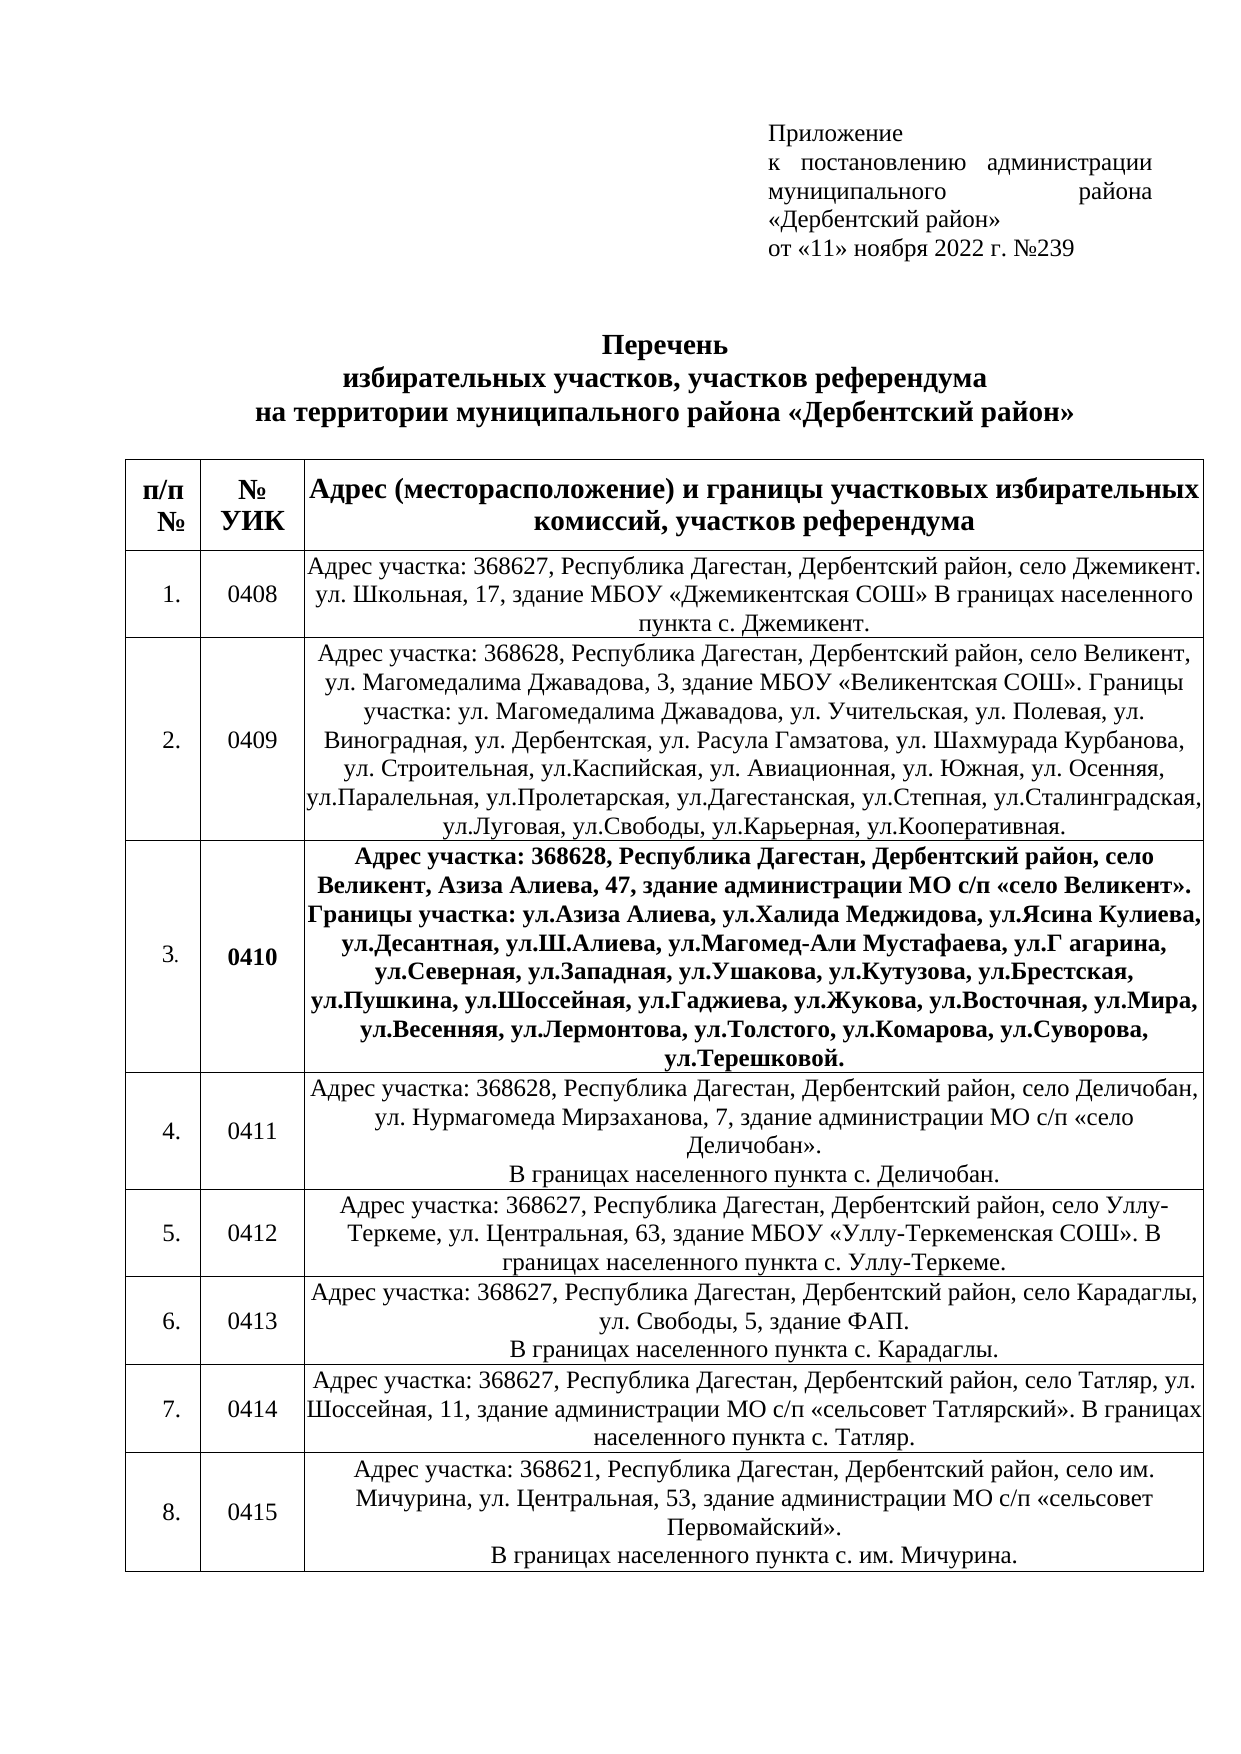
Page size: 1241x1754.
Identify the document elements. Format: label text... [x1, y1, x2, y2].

table_cell 0409 [201, 638, 304, 840]
table_header № УИК [201, 460, 304, 550]
table_cell 7. [126, 1365, 200, 1452]
table_header Адрес (месторасположение) и границы участковых избирательных комиссий, участков референдума [305, 460, 1203, 550]
text от «11» ноября 2022 г. №239 [768, 233, 1152, 262]
table_cell 0413 [201, 1277, 304, 1364]
table_cell Адрес участка: 368628, Республика Дагестан, Дербентский район, село Великент, Азиза Алиева, 47, здание администрации МО с/п «село Великент». Границы участка: ул.Азиза Алиева, ул.Халида Меджидова, ул.Ясина Кулиева, ул.Десантная, ул.Ш.Алиева, ул.Магомед-Али Мустафаева, ул.Г агарина, ул.Северная, ул.Западная, ул.Ушакова, ул.Кутузова, ул.Брестская, ул.Пушкина, ул.Шоссейная, ул.Гаджиева, ул.Жукова, ул.Восточная, ул.Мира, ул.Весенняя, ул.Лермонтова, ул.Толстого, ул.Комарова, ул.Суворова, ул.Терешковой. [305, 841, 1203, 1072]
table_cell 3. [126, 841, 200, 1072]
table_cell 0408 [201, 551, 304, 637]
table_cell 0414 [201, 1365, 304, 1452]
table_cell Адрес участка: 368621, Республика Дагестан, Дербентский район, село им. Мичурина, ул. Центральная, 53, здание администрации МО с/п «сельсовет Первомайский». В границах населенного пункта с. им. Мичурина. [305, 1453, 1203, 1571]
text Перечень избирательных участков, участков референдума на территории муниципального района «Дербентский район» [177, 327, 1152, 427]
table_cell 0415 [201, 1453, 304, 1571]
table_cell 6. [126, 1277, 200, 1364]
table_cell 0410 [201, 841, 304, 1072]
table_cell 1. [126, 551, 200, 637]
text Приложение [768, 118, 1152, 147]
table_cell Адрес участка: 368627, Республика Дагестан, Дербентский район, село Джемикент. ул. Школьная, 17, здание МБОУ «Джемикентская СОШ» В границах населенного пункта с. Джемикент. [305, 551, 1203, 637]
table_cell 5. [126, 1190, 200, 1276]
table_cell 0412 [201, 1190, 304, 1276]
table_cell 0411 [201, 1073, 304, 1189]
table_cell Адрес участка: 368628, Республика Дагестан, Дербентский район, село Великент, ул. Магомедалима Джавадова, 3, здание МБОУ «Великентская СОШ». Границы участка: ул. Магомедалима Джавадова, ул. Учительская, ул. Полевая, ул. Виноградная, ул. Дербентская, ул. Расула Гамзатова, ул. Шахмурада Курбанова, ул. Строительная, ул.Каспийская, ул. Авиационная, ул. Южная, ул. Осенняя, ул.Паралельная, ул.Пролетарская, ул.Дагестанская, ул.Степная, ул.Сталинградская, ул.Луговая, ул.Свободы, ул.Карьерная, ул.Кооперативная. [305, 638, 1203, 840]
table_cell Адрес участка: 368627, Республика Дагестан, Дербентский район, село Татляр, ул. Шоссейная, 11, здание администрации МО с/п «сельсовет Татлярский». В границах населенного пункта с. Татляр. [305, 1365, 1203, 1452]
table_header п/п № [126, 460, 200, 550]
text к постановлению администрации муниципального района «Дербентский район» [768, 147, 1152, 233]
table_cell Адрес участка: 368627, Республика Дагестан, Дербентский район, село Карадаглы, ул. Свободы, 5, здание ФАП. В границах населенного пункта с. Карадаглы. [305, 1277, 1203, 1364]
table_cell 4. [126, 1073, 200, 1189]
table_cell Адрес участка: 368627, Республика Дагестан, Дербентский район, село Уллу- Теркеме, ул. Центральная, 63, здание МБОУ «Уллу-Теркеменская СОШ». В границах населенного пункта с. Уллу-Теркеме. [305, 1190, 1203, 1276]
table_cell Адрес участка: 368628, Республика Дагестан, Дербентский район, село Деличобан, ул. Нурмагомеда Мирзаханова, 7, здание администрации МО с/п «село Деличобан». В границах населенного пункта с. Деличобан. [305, 1073, 1203, 1189]
table_cell 2. [126, 638, 200, 840]
table_cell 8. [126, 1453, 200, 1571]
